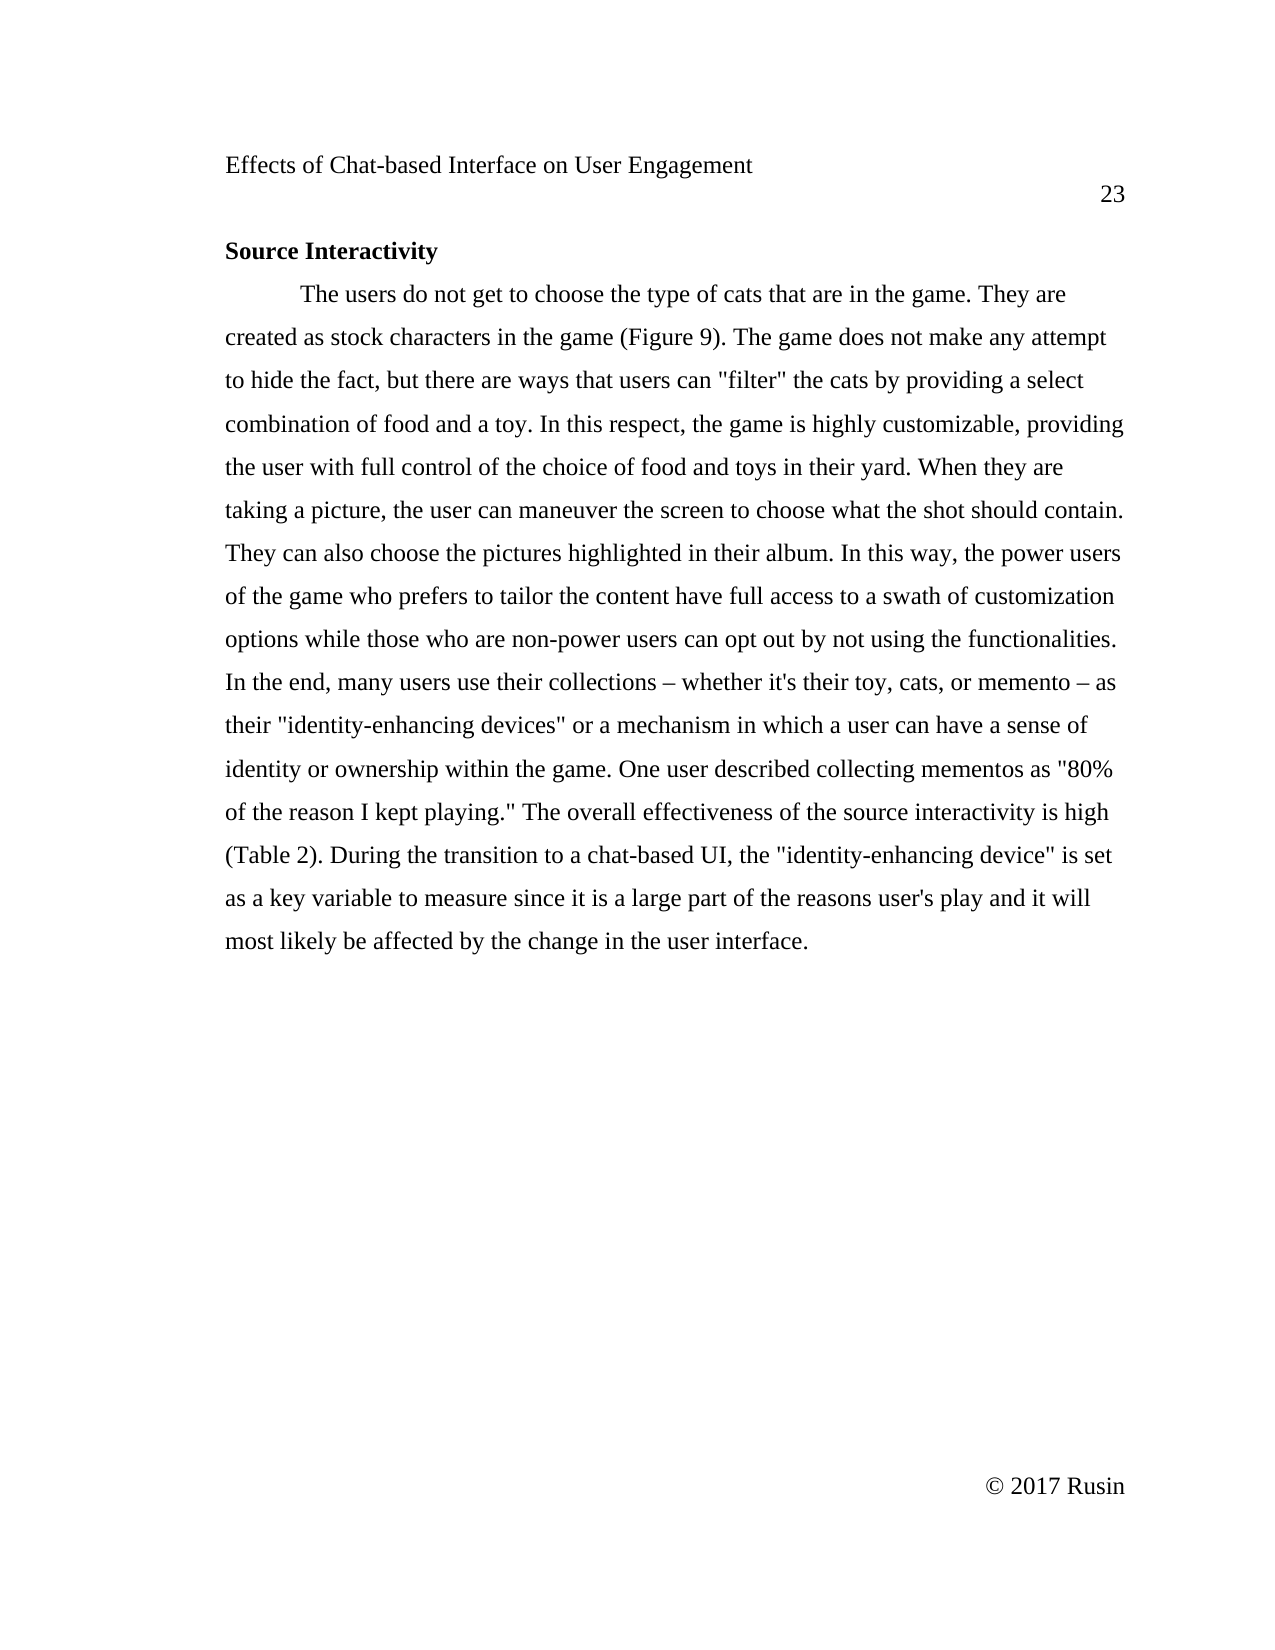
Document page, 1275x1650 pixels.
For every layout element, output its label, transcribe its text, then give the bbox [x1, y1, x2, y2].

text Source Interactivity [225, 236, 1125, 265]
text The users do not get to choose the type of cats that are in the game. They are created as stock characters in the game (Figure 9). The game does not make any attempt to hide the fact, but there are ways that users can "filter" the cats by providing a select combination of food and a toy. In this respect, the game is highly customizable, providing the user with full control of the choice of food and toys in their yard. When they are taking a picture, the user can maneuver the screen to choose what the shot should contain. They can also choose the pictures highlighted in their album. In this way, the power users of the game who prefers to tailor the content have full access to a swath of customization options while those who are non-power users can opt out by not using the functionalities. In the end, many users use their collections – whether it's their toy, cats, or memento – as their "identity-enhancing devices" or a mechanism in which a user can have a sense of identity or ownership within the game. One user described collecting mementos as "80% of the reason I kept playing." The overall effectiveness of the source interactivity is high (Table 2). During the transition to a chat-based UI, the "identity-enhancing device" is set as a key variable to measure since it is a large part of the reasons user's play and it will most likely be affected by the change in the user interface. [225, 279, 1125, 955]
